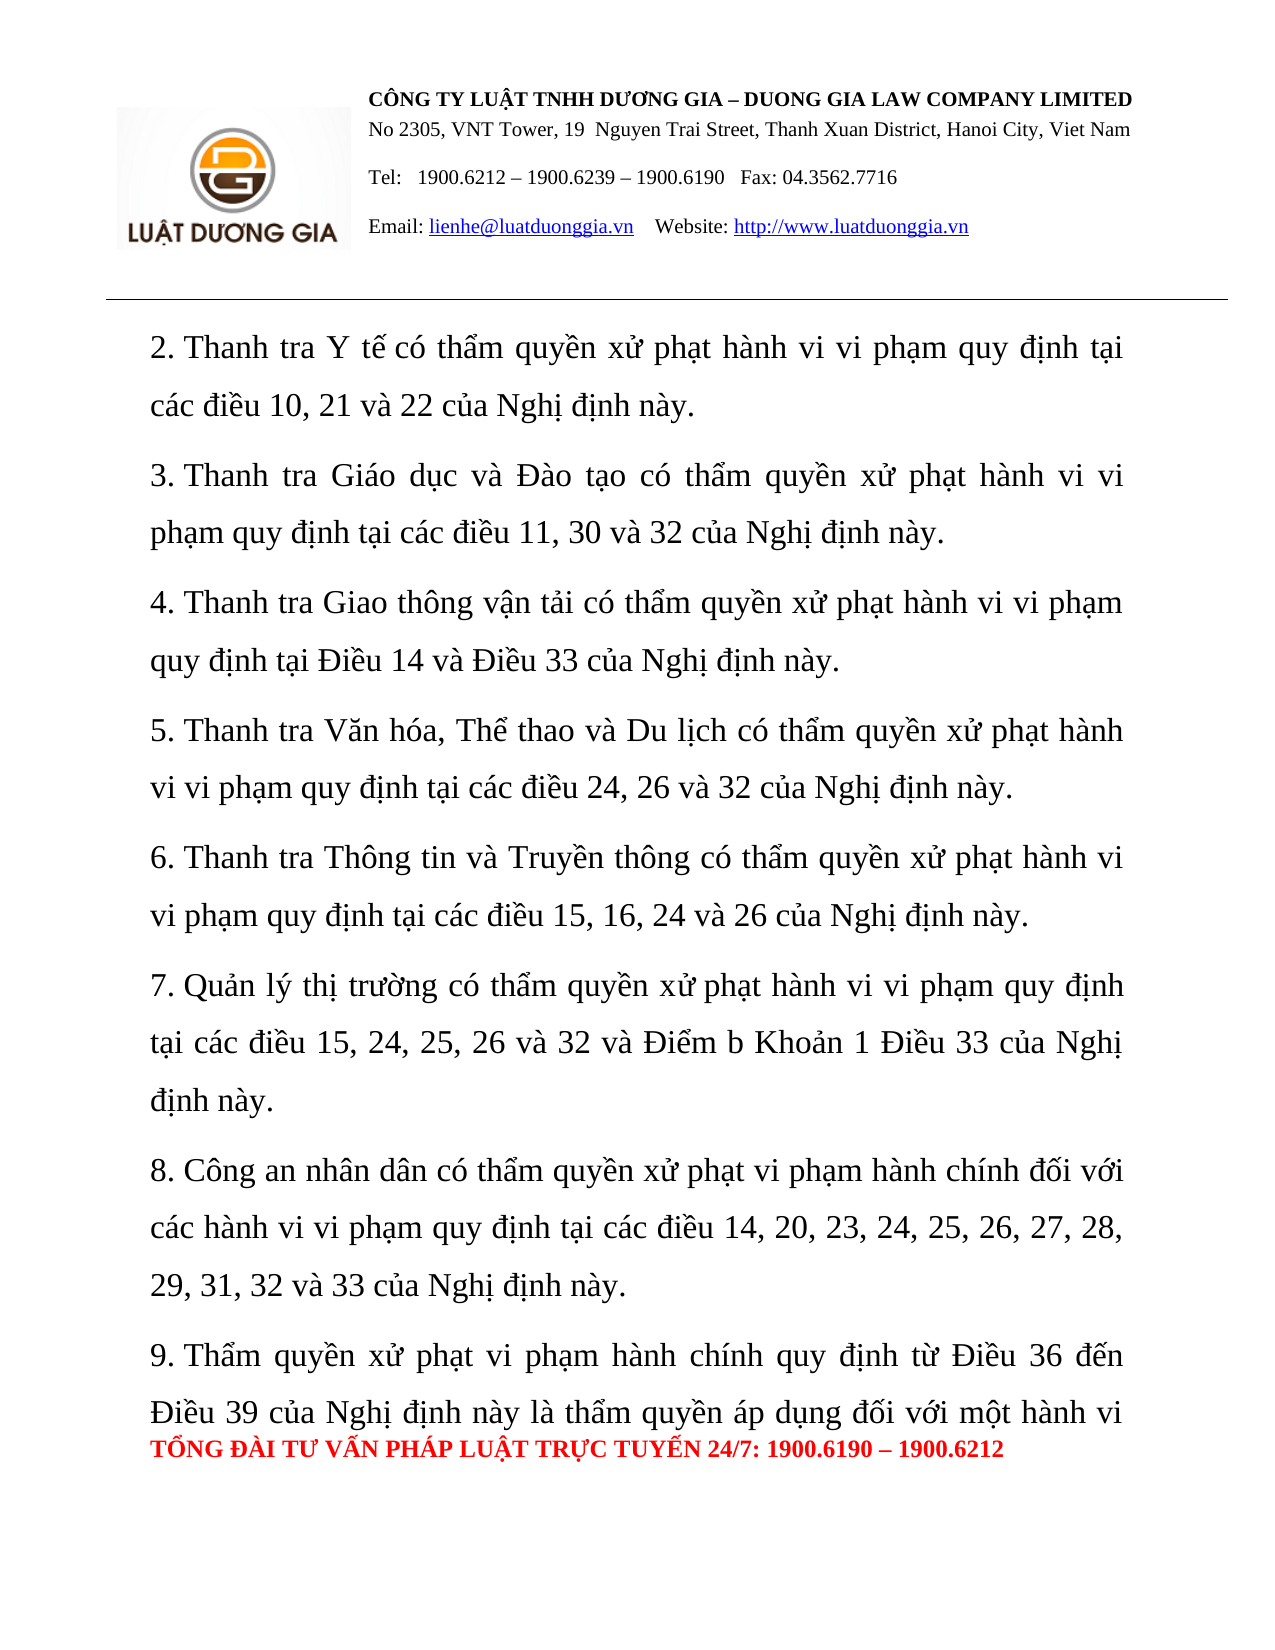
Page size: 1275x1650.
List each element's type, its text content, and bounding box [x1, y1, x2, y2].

text 6. Thanh tra Thông tin và Truyền thông có thẩm quyền xử phạt hành vi vi phạm quy định tại các điều 15, 16, 24 và 26 của Nghị định này. [150, 838, 1125, 934]
picture [116, 107, 352, 250]
text 2. Thanh tra Y tế có thẩm quyền xử phạt hành vi vi phạm quy định tại các điều 10, 21 và 22 của Nghị định này. [150, 328, 1125, 424]
text 3. Thanh tra Giáo dục và Đào tạo có thẩm quyền xử phạt hành vi vi phạm quy định tại các điều 11, 30 và 32 của Nghị định này. [150, 455, 1125, 551]
text 4. Thanh tra Giao thông vận tải có thẩm quyền xử phạt hành vi vi phạm quy định tại Điều 14 và Điều 33 của Nghị định này. [150, 583, 1125, 679]
text 8. Công an nhân dân có thẩm quyền xử phạt vi phạm hành chính đối với các hành vi vi phạm quy định tại các điều 14, 20, 23, 24, 25, 26, 27, 28, 29, 31, 32 và 33 của Nghị định này. [150, 1150, 1125, 1304]
text 7. Quản lý thị trường có thẩm quyền xử phạt hành vi vi phạm quy định tại các điều 15, 24, 25, 26 và 32 và Điểm b Khoản 1 Điều 33 của Nghị định này. [150, 965, 1125, 1119]
text 5. Thanh tra Văn hóa, Thể thao và Du lịch có thẩm quyền xử phạt hành vi vi phạm quy định tại các điều 24, 26 và 32 của Nghị định này. [150, 710, 1125, 806]
